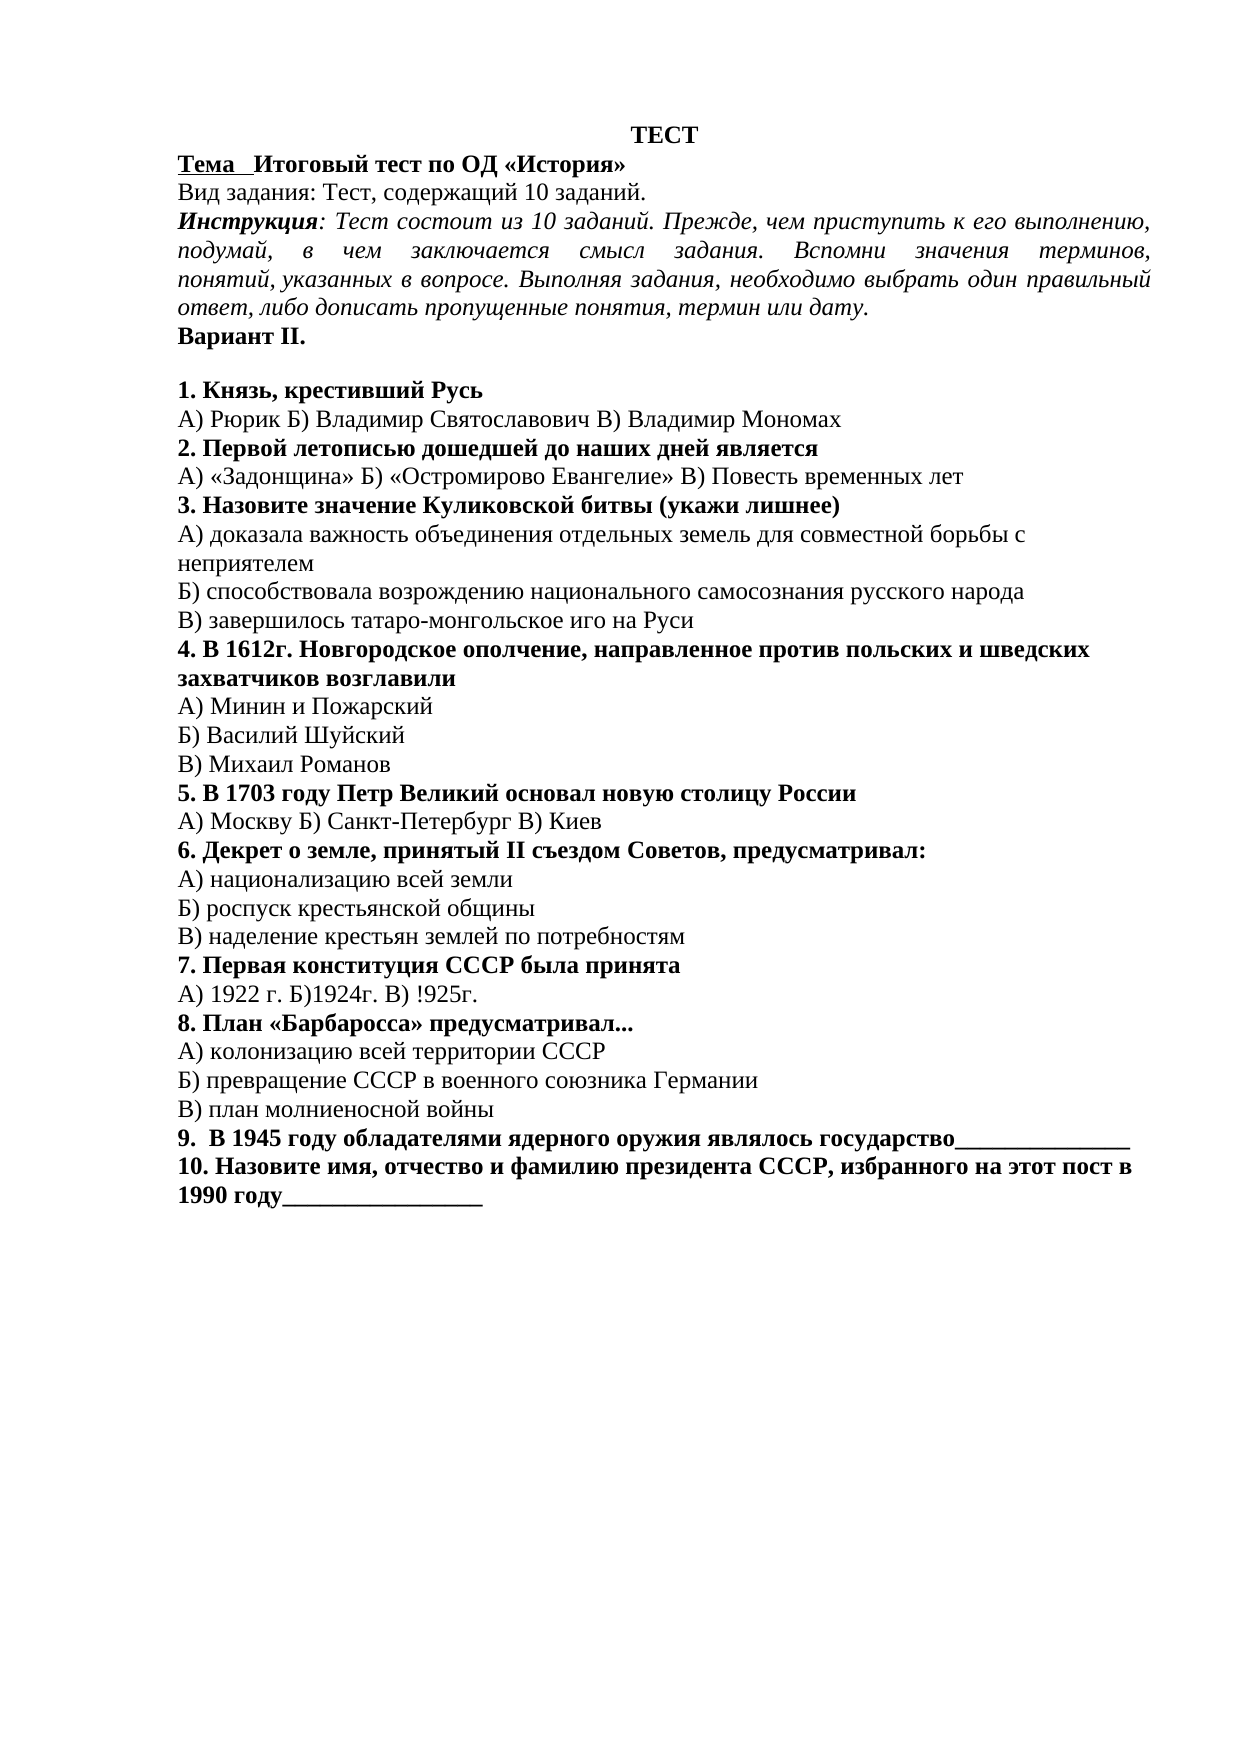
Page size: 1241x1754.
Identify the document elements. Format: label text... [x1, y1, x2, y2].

text 5. В 1703 году Петр Великий основал новую столицу России [177, 778, 1152, 806]
text Вариант II. [177, 321, 1152, 350]
text Б) роспуск крестьянской общины [177, 893, 1152, 921]
text 8. План «Барбаросса» предусматривал... [177, 1008, 1152, 1036]
text 1. Князь, крестивший Русь [177, 375, 1152, 404]
text 9. В 1945 году обладателями ядерного оружия являлось государство______________ [177, 1123, 1152, 1151]
text Б) Василий Шуйский [177, 720, 1152, 749]
text Тема Итоговый тест по ОД «История» [177, 149, 1152, 177]
text А) Рюрик Б) Владимир Святославович В) Владимир Мономах [177, 404, 1152, 433]
text А) Москву Б) Санкт-Петербург В) Киев [177, 806, 1152, 835]
text 6. Декрет о земле, принятый II съездом Советов, предусматривал: А) национализацию всей земли [177, 835, 1152, 893]
text 4. В 1612г. Новгородское ополчение, направленное против польских и шведских захватчиков возглавили [177, 634, 1152, 691]
text 10. Назовите имя, отчество и фамилию президента СССР, избранного на этот пост в 1990 году________________ [177, 1151, 1152, 1209]
text 7. Первая конституция СССР была принята А) 1922 г. Б)1924г. В) !925г. [177, 950, 1152, 1008]
text 3. Назовите значение Куликовской битвы (укажи лишнее) [177, 490, 1152, 519]
text Б) превращение СССР в военного союзника Германии [177, 1065, 1152, 1094]
text В) завершилось татаро-монгольское иго на Руси [177, 605, 1152, 634]
text Инструкция: Тест состоит из 10 заданий. Прежде, чем приступить к его выполнению, подумай, в чем заключается смысл задания. Вспомни значения терминов, понятий, указанных в вопросе. Выполняя задания, необходимо выбрать один правильный ответ, либо дописать пропущенные понятия, термин или дату. [177, 206, 1152, 321]
text Вид задания: Тест, содержащий 10 заданий. [177, 177, 1152, 206]
text 2. Первой летописью дошедшей до наших дней является [177, 433, 1152, 461]
text Б) способствовала возрождению национального самосознания русского народа [177, 576, 1152, 605]
text ТЕСТ [177, 118, 1152, 149]
text А) колонизацию всей территории СССР [177, 1036, 1152, 1065]
text А) доказала важность объединения отдельных земель для совместной борьбы с [177, 519, 1152, 548]
text А) «Задонщина» Б) «Остромирово Евангелие» В) Повесть временных лет [177, 461, 1152, 490]
text В) план молниеносной войны [177, 1094, 1152, 1123]
text А) Минин и Пожарский [177, 691, 1152, 720]
text В) наделение крестьян землей по потребностям [177, 921, 1152, 950]
text В) Михаил Романов [177, 749, 1152, 778]
text неприятелем [177, 548, 1152, 576]
